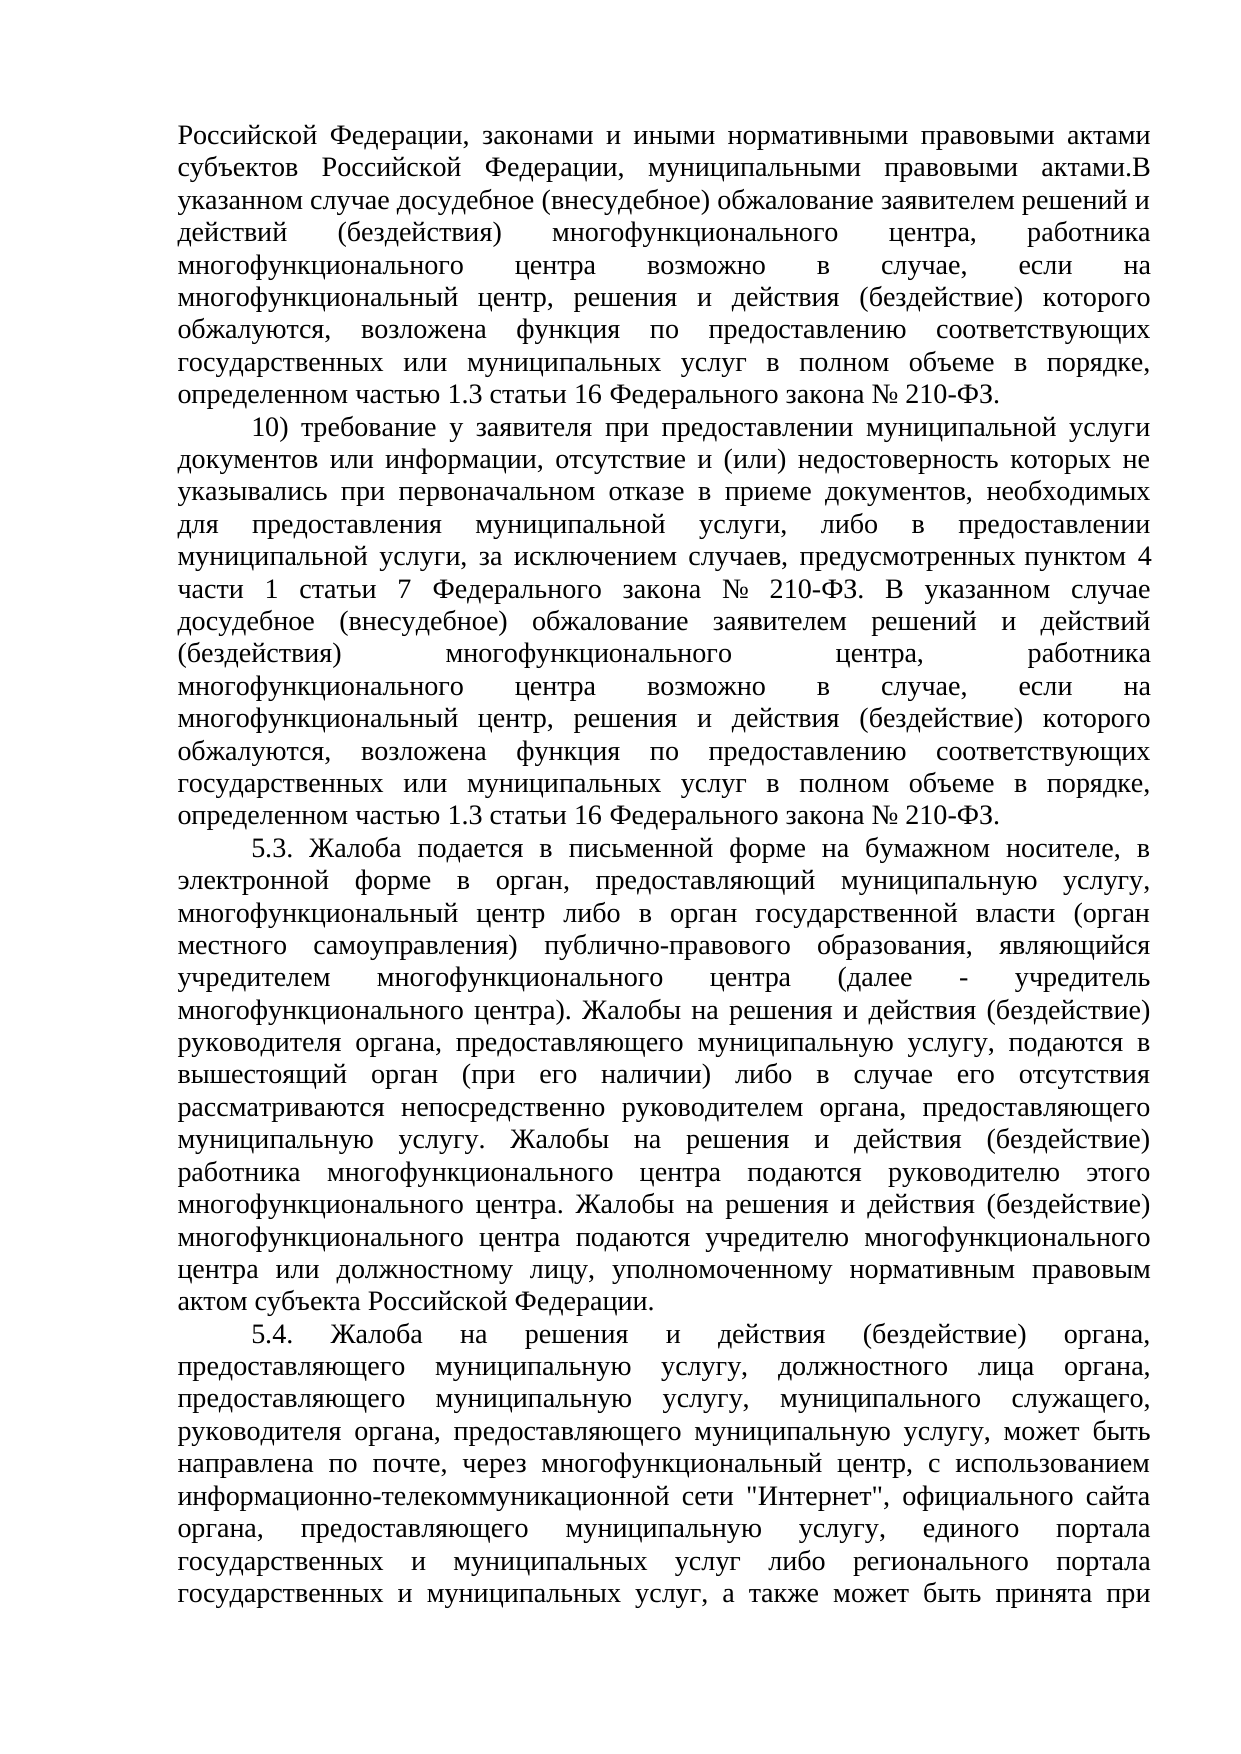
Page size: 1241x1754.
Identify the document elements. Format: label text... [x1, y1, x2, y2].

text 10) требование у заявителя при предоставлении муниципальной услуги документов или информации, отсутствие и (или) недостоверность которых не указывались при первоначальном отказе в приеме документов, необходимых для предоставления муниципальной услуги, либо в предоставлении муниципальной услуги, за исключением случаев, предусмотренных пунктом 4 части 1 статьи 7 Федерального закона № 210-ФЗ. В указанном случае досудебное (внесудебное) обжалование заявителем решений и действий (бездействия) многофункционального центра, работника многофункционального центра возможно в случае, если на многофункциональный центр, решения и действия (бездействие) которого обжалуются, возложена функция по предоставлению соответствующих государственных или муниципальных услуг в полном объеме в порядке, определенном частью 1.3 статьи 16 Федерального закона № 210-ФЗ. [177, 410, 1152, 831]
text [177, 118, 1152, 410]
text 5.3. Жалоба подается в письменной форме на бумажном носителе, в электронной форме в орган, предоставляющий муниципальную услугу, многофункциональный центр либо в орган государственной власти (орган местного самоуправления) публично-правового образования, являющийся учредителем многофункционального центра (далее - учредитель многофункционального центра). Жалобы на решения и действия (бездействие) руководителя органа, предоставляющего муниципальную услугу, подаются в вышестоящий орган (при его наличии) либо в случае его отсутствия рассматриваются непосредственно руководителем органа, предоставляющего муниципальную услугу. Жалобы на решения и действия (бездействие) работника многофункционального центра подаются руководителю этого многофункционального центра. Жалобы на решения и действия (бездействие) многофункционального центра подаются учредителю многофункционального центра или должностному лицу, уполномоченному нормативным правовым актом субъекта Российской Федерации. [177, 831, 1152, 1317]
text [177, 1317, 1152, 1608]
